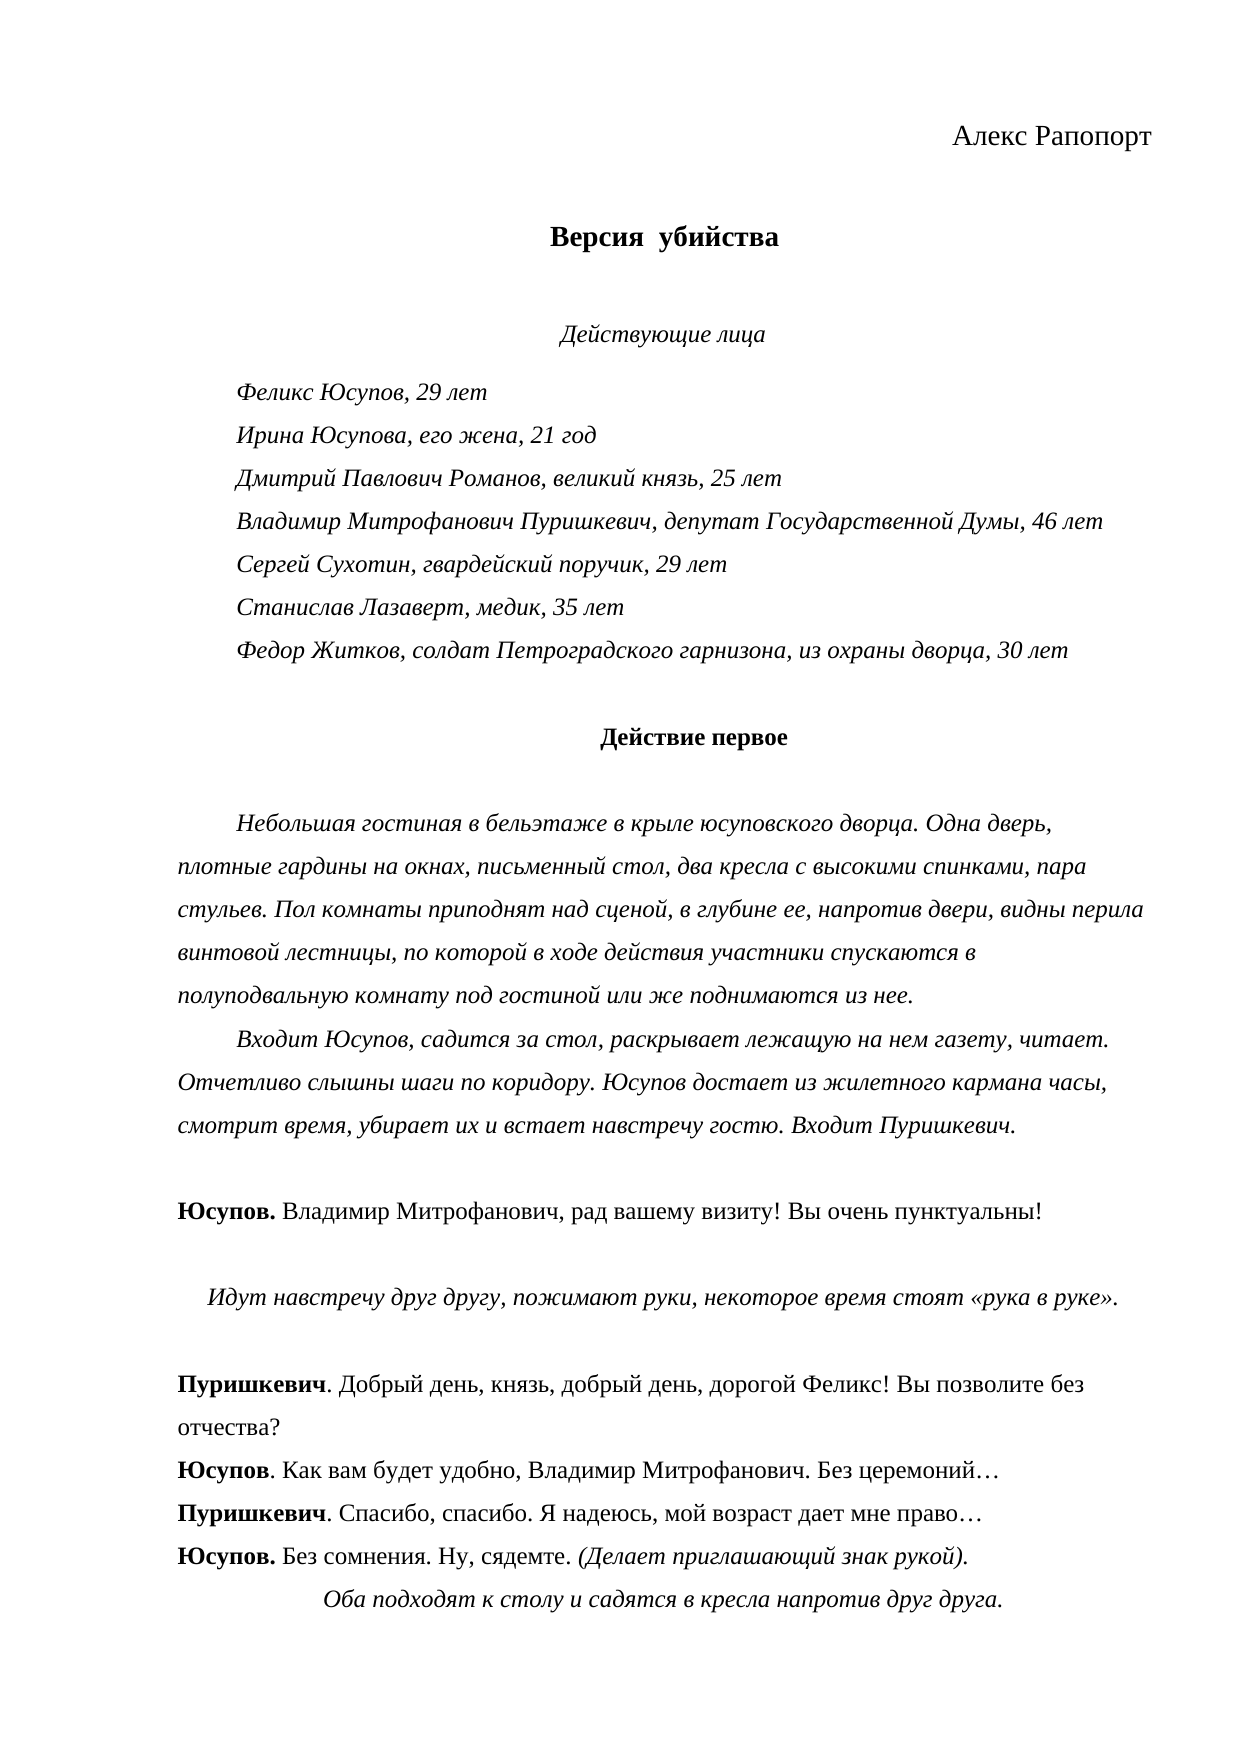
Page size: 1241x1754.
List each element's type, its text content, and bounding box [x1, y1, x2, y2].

text Оба подходят к столу и садятся в кресла напротив друг друга. [177, 1584, 1152, 1613]
text Входит Юсупов, садится за стол, раскрывает лежащую на нем газету, читает. Отчетливо слышны шаги по коридору. Юсупов достает из жилетного кармана часы, смотрит время, убирает их и встает навстречу гостю. Входит Пуришкевич. [177, 1024, 1152, 1139]
text Феликс Юсупов, 29 лет [177, 377, 1152, 406]
text Владимир Митрофанович Пуришкевич, депутат Государственной Думы, 46 лет [177, 506, 1152, 535]
text Пуришкевич. Спасибо, спасибо. Я надеюсь, мой возраст дает мне право… [177, 1498, 1152, 1527]
text Идут навстречу друг другу, пожимают руки, некоторое время стоят «рука в руке». [177, 1282, 1152, 1311]
text Пуришкевич. Добрый день, князь, добрый день, дорогой Феликс! Вы позволите без отчества? [177, 1369, 1152, 1441]
text Станислав Лазаверт, медик, 35 лет [177, 592, 1152, 621]
text Версия убийства [177, 219, 1152, 252]
text Небольшая гостиная в бельэтаже в крыле юсуповского дворца. Одна дверь, плотные гардины на окнах, письменный стол, два кресла с высокими спинками, пара стульев. Пол комнаты приподнят над сценой, в глубине ее, напротив двери, видны перила винтовой лестницы, по которой в ходе действия участники спускаются в полуподвальную комнату под гостиной или же поднимаются из нее. [177, 808, 1152, 1009]
text Алекс Рапопорт [177, 118, 1152, 152]
text Юсупов. Владимир Митрофанович, рад вашему визиту! Вы очень пунктуальны! [177, 1196, 1152, 1225]
text Действующие лица [177, 319, 1152, 348]
text Действие первое [177, 722, 1152, 751]
text Ирина Юсупова, его жена, 21 год [177, 420, 1152, 449]
text Дмитрий Павлович Романов, великий князь, 25 лет [177, 463, 1152, 492]
text Федор Житков, солдат Петроградского гарнизона, из охраны дворца, 30 лет [177, 636, 1152, 664]
text Юсупов. Без сомнения. Ну, сядемте. (Делает приглашающий знак рукой). [177, 1541, 1152, 1570]
text Юсупов. Как вам будет удобно, Владимир Митрофанович. Без церемоний… [177, 1455, 1152, 1484]
text Сергей Сухотин, гвардейский поручик, 29 лет [177, 549, 1152, 578]
